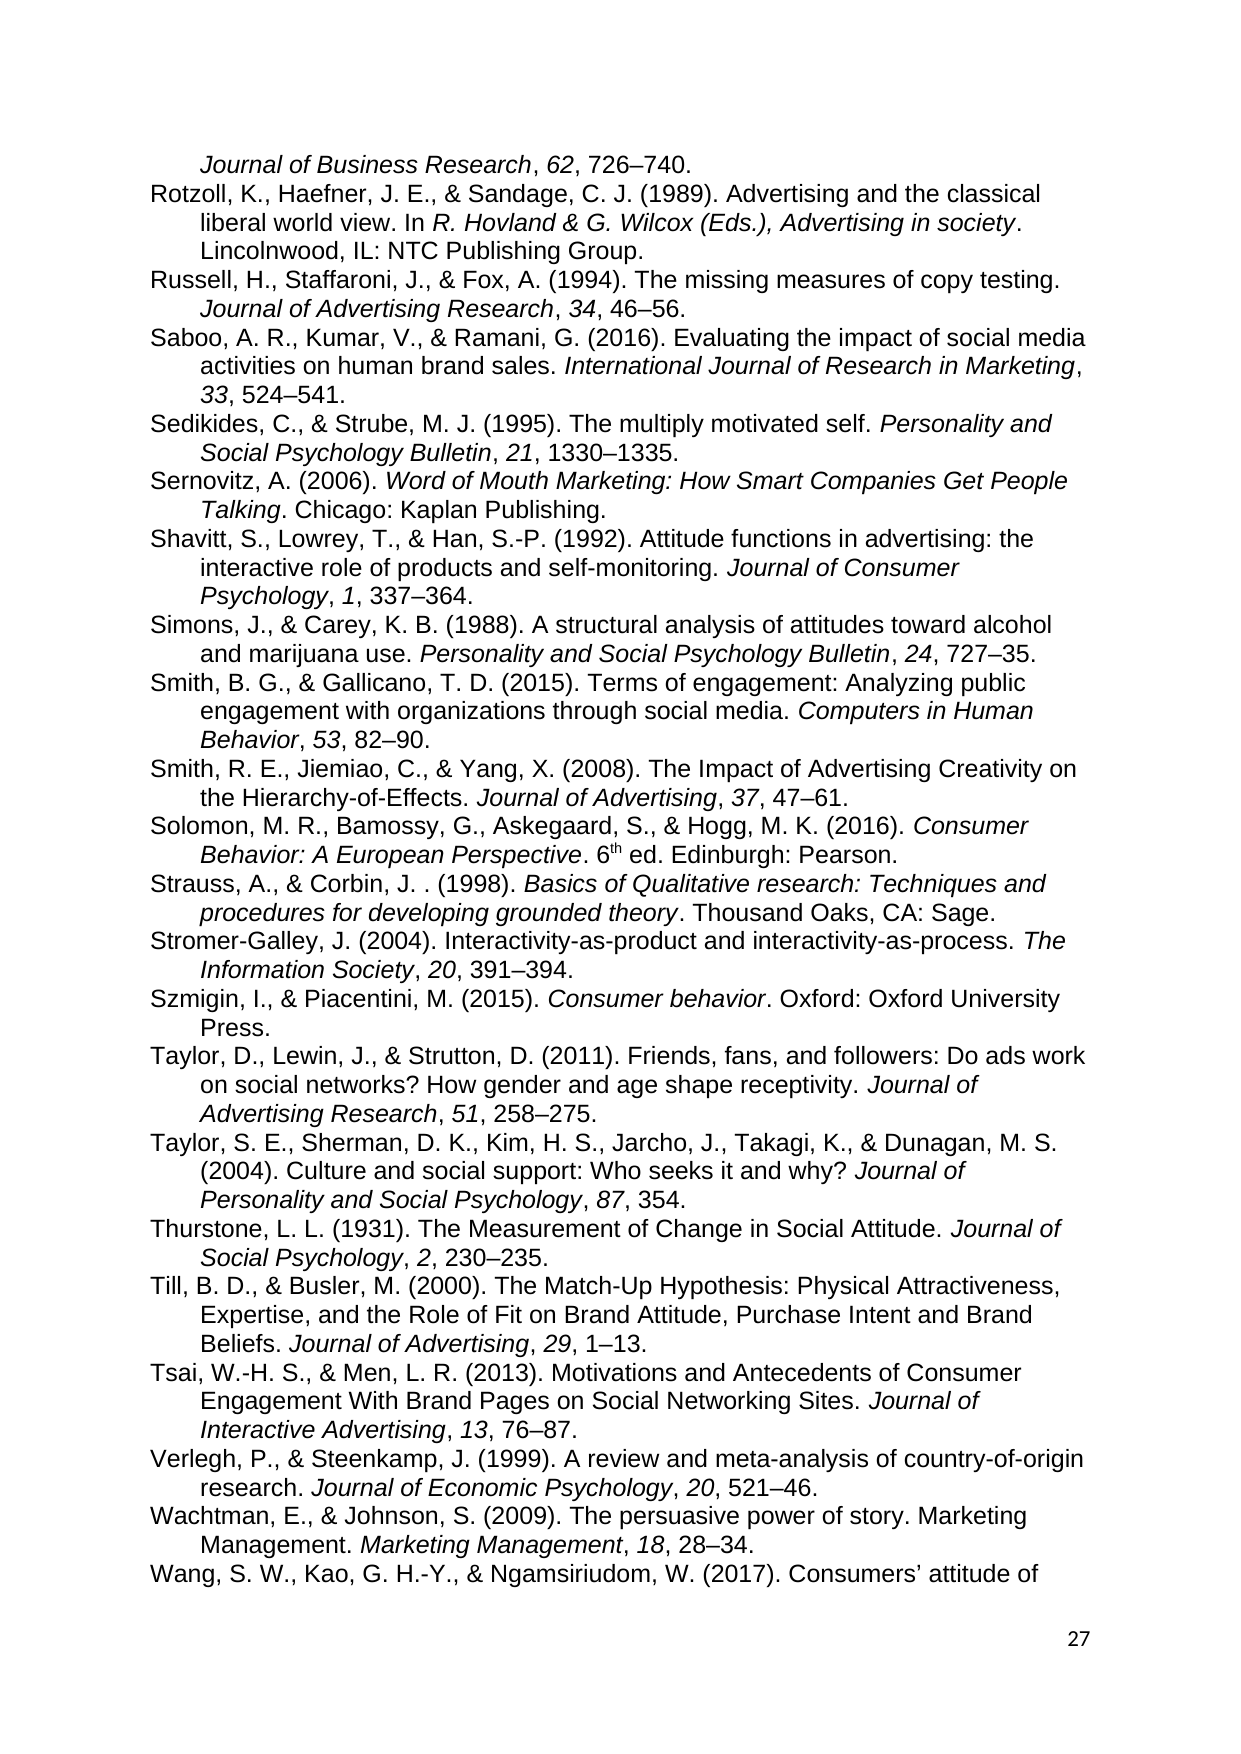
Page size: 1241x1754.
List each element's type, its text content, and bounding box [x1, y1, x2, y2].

text Saboo, A. R., Kumar, V., & Ramani, G. (2016). Evaluating the impact of social media activities on human brand sales. International Journal of Research in Marketing, 33, 524–541. [150, 322, 1090, 409]
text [150, 1559, 1090, 1587]
text Russell, H., Staffaroni, J., & Fox, A. (1994). The missing measures of copy testing. Journal of Advertising Research, 34, 46–56. [150, 265, 1090, 322]
text Till, B. D., & Busler, M. (2000). The Match-Up Hypothesis: Physical Attractiveness, Expertise, and the Role of Fit on Brand Attitude, Purchase Intent and Brand Beliefs. Journal of Advertising, 29, 1–13. [150, 1271, 1090, 1357]
text Szmigin, I., & Piacentini, M. (2015). Consumer behavior. Oxford: Oxford University Press. [150, 984, 1090, 1041]
text Thurstone, L. L. (1931). The Measurement of Change in Social Attitude. Journal of Social Psychology, 2, 230–235. [150, 1214, 1090, 1271]
text Simons, J., & Carey, K. B. (1988). A structural analysis of attitudes toward alcohol and marijuana use. Personality and Social Psychology Bulletin, 24, 727–35. [150, 610, 1090, 667]
text Taylor, D., Lewin, J., & Strutton, D. (2011). Friends, fans, and followers: Do ads work on social networks? How gender and age shape receptivity. Journal of Advertising Research, 51, 258–275. [150, 1041, 1090, 1127]
text Taylor, S. E., Sherman, D. K., Kim, H. S., Jarcho, J., Takagi, K., & Dunagan, M. S. (2004). Culture and social support: Who seeks it and why? Journal of Personality and Social Psychology, 87, 354. [150, 1127, 1090, 1214]
text Sedikides, C., & Strube, M. J. (1995). The multiply motivated self. Personality and Social Psychology Bulletin, 21, 1330–1335. [150, 409, 1090, 466]
text Smith, B. G., & Gallicano, T. D. (2015). Terms of engagement: Analyzing public engagement with organizations through social media. Computers in Human Behavior, 53, 82–90. [150, 667, 1090, 754]
text Sernovitz, A. (2006). Word of Mouth Marketing: How Smart Companies Get People Talking. Chicago: Kaplan Publishing. [150, 466, 1090, 524]
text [150, 150, 1090, 179]
text Wachtman, E., & Johnson, S. (2009). The persuasive power of story. Marketing Management. Marketing Management, 18, 28–34. [150, 1501, 1090, 1559]
text Solomon, M. R., Bamossy, G., Askegaard, S., & Hogg, M. K. (2016). Consumer Behavior: A European Perspective. 6th ed. Edinburgh: Pearson. [150, 811, 1090, 869]
text Stromer-Galley, J. (2004). Interactivity-as-product and interactivity-as-process. The Information Society, 20, 391–394. [150, 926, 1090, 984]
text Smith, R. E., Jiemiao, C., & Yang, X. (2008). The Impact of Advertising Creativity on the Hierarchy-of-Effects. Journal of Advertising, 37, 47–61. [150, 754, 1090, 811]
text Verlegh, P., & Steenkamp, J. (1999). A review and meta-analysis of country-of-origin research. Journal of Economic Psychology, 20, 521–46. [150, 1444, 1090, 1501]
text Strauss, A., & Corbin, J. . (1998). Basics of Qualitative research: Techniques and procedures for developing grounded theory. Thousand Oaks, CA: Sage. [150, 869, 1090, 926]
text Shavitt, S., Lowrey, T., & Han, S.-P. (1992). Attitude functions in advertising: the interactive role of products and self-monitoring. Journal of Consumer Psychology, 1, 337–364. [150, 524, 1090, 610]
text Rotzoll, K., Haefner, J. E., & Sandage, C. J. (1989). Advertising and the classical liberal world view. In R. Hovland & G. Wilcox (Eds.), Advertising in society. Lincolnwood, IL: NTC Publishing Group. [150, 179, 1090, 265]
text Tsai, W.-H. S., & Men, L. R. (2013). Motivations and Antecedents of Consumer Engagement With Brand Pages on Social Networking Sites. Journal of Interactive Advertising, 13, 76–87. [150, 1357, 1090, 1444]
